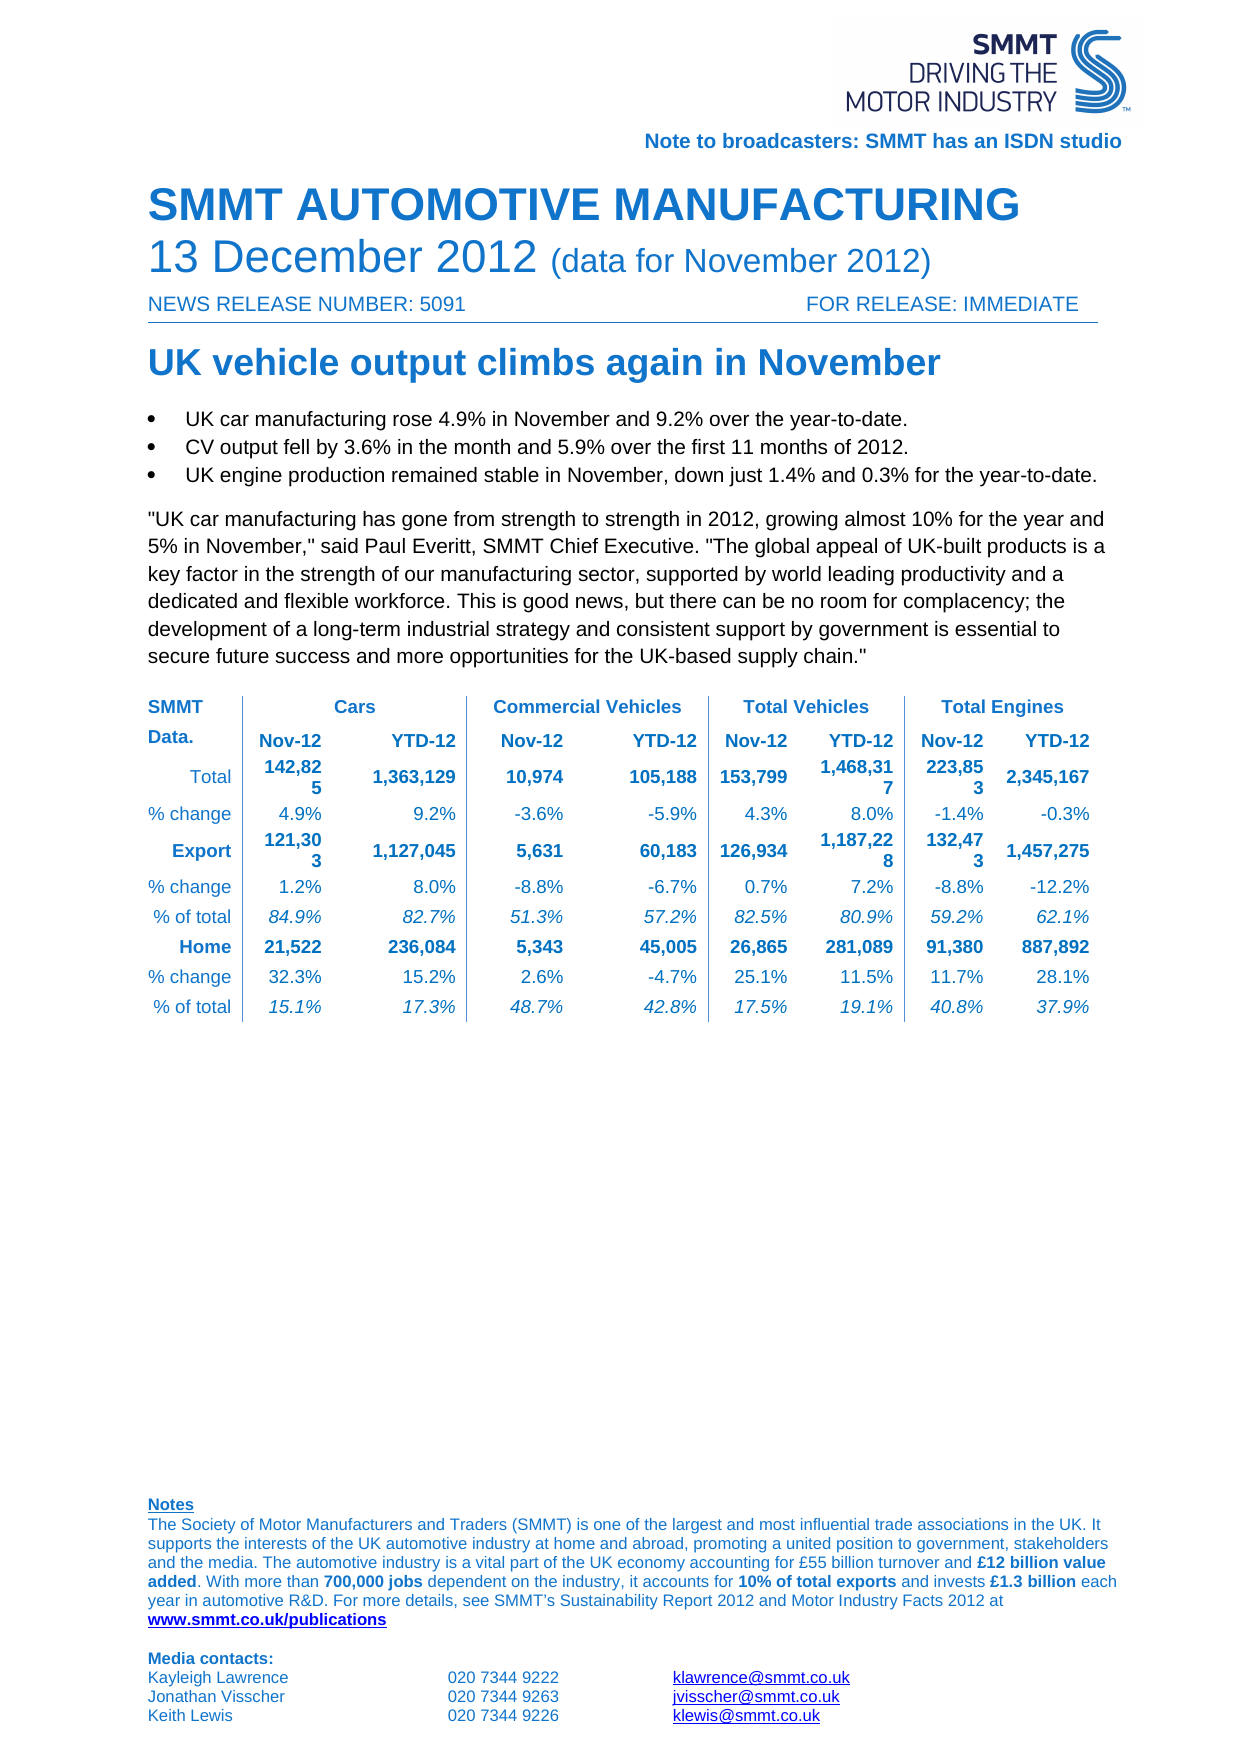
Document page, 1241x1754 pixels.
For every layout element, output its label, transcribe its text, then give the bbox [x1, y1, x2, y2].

table_cell -3.6% [467, 799, 574, 829]
table_cell Nov-12 [243, 726, 333, 756]
table_cell -1.4% [905, 799, 994, 829]
table_cell 223,853 [905, 756, 994, 799]
table_cell 51.3% [467, 902, 574, 932]
table_cell 19.1% [799, 992, 904, 1022]
table_cell 105,188 [574, 756, 708, 799]
table_cell 9.2% [333, 799, 466, 829]
table_cell 25.1% [709, 962, 798, 992]
table_cell 62.1% [995, 902, 1101, 932]
table_cell 8.0% [333, 872, 466, 902]
table_cell 142,825 [243, 756, 333, 799]
table_cell % of total [136, 992, 242, 1022]
subtitle NEWS RELEASE NUMBER: 5091 FOR RELEASE: IMMEDIATE [148, 292, 1107, 316]
table_cell 4.3% [709, 799, 798, 829]
table_cell Data. [136, 726, 242, 756]
table_cell 1,468,317 [799, 756, 904, 799]
table_cell 132,473 [905, 829, 994, 872]
table_cell -4.7% [574, 962, 708, 992]
table_cell 1,457,275 [995, 829, 1101, 872]
table_cell % change [136, 962, 242, 992]
table_cell 57.2% [574, 902, 708, 932]
table_cell % change [136, 872, 242, 902]
table_header Commercial Vehicles [467, 696, 708, 726]
table_cell 59.2% [905, 902, 994, 932]
table_cell 121,303 [243, 829, 333, 872]
table_cell -12.2% [995, 872, 1101, 902]
table_cell 7.2% [799, 872, 904, 902]
table_cell YTD-12 [333, 726, 466, 756]
table_cell 11.7% [905, 962, 994, 992]
table_cell 26,865 [709, 932, 798, 962]
table_cell 8.0% [799, 799, 904, 829]
text "UK car manufacturing has gone from strength to strength in 2012, growing almost 10% for the year and 5% in November," said Paul Everitt, SMMT Chief Executive. "The global appeal of UK-built products is a key factor in the strength of our manufacturing sector, supported by world leading productivity and a dedicated and flexible workforce. This is good news, but there can be no room for complacency; the development of a long-term industrial strategy and consistent support by government is essential to secure future success and more opportunities for the UK-based supply chain." [148, 507, 1122, 668]
table_cell 82.5% [709, 902, 798, 932]
subtitle UK vehicle output climbs again in November [148, 340, 1078, 383]
list CV output fell by 3.6% in the month and 5.9% over the first 11 months of 2012. [148, 435, 1122, 459]
table_cell 17.3% [333, 992, 466, 1022]
table_cell 15.1% [243, 992, 333, 1022]
table_cell Total [136, 756, 242, 799]
table_cell 153,799 [709, 756, 798, 799]
table_cell 45,005 [574, 932, 708, 962]
table_cell 0.7% [709, 872, 798, 902]
table_cell 236,084 [333, 932, 466, 962]
list UK car manufacturing rose 4.9% in November and 9.2% over the year-to-date. [148, 407, 1122, 431]
table_cell 887,892 [995, 932, 1101, 962]
table_cell 2.6% [467, 962, 574, 992]
table_cell 48.7% [467, 992, 574, 1022]
table_header Total Engines [905, 696, 1101, 726]
table_cell 281,089 [799, 932, 904, 962]
table_cell 5,343 [467, 932, 574, 962]
table_cell 17.5% [709, 992, 798, 1022]
table_cell 10,974 [467, 756, 574, 799]
table_cell Nov-12 [467, 726, 574, 756]
table_cell 60,183 [574, 829, 708, 872]
table_cell YTD-12 [995, 726, 1101, 756]
table_cell 4.9% [243, 799, 333, 829]
table_cell -5.9% [574, 799, 708, 829]
table_cell 28.1% [995, 962, 1101, 992]
table_header Total Vehicles [709, 696, 904, 726]
table_cell -8.8% [467, 872, 574, 902]
subtitle SMMT AUTOMOTIVE MANUFACTURING [148, 177, 1107, 230]
subtitle 13 December 2012 (data for November 2012) [148, 230, 1107, 283]
table_cell Nov-12 [905, 726, 994, 756]
table_cell 37.9% [995, 992, 1101, 1022]
table_cell Nov-12 [709, 726, 798, 756]
table_cell 80.9% [799, 902, 904, 932]
table_cell 126,934 [709, 829, 798, 872]
table_cell 82.7% [333, 902, 466, 932]
table_cell % of total [136, 902, 242, 932]
table_cell 5,631 [467, 829, 574, 872]
table_cell Export [136, 829, 242, 872]
table_header Cars [243, 696, 466, 726]
table_cell 40.8% [905, 992, 994, 1022]
picture [826, 11, 1147, 133]
table_cell 91,380 [905, 932, 994, 962]
table_cell YTD-12 [799, 726, 904, 756]
table_cell 42.8% [574, 992, 708, 1022]
table_cell 15.2% [333, 962, 466, 992]
table_cell 1,187,228 [799, 829, 904, 872]
table_cell 1.2% [243, 872, 333, 902]
table_cell 2,345,167 [995, 756, 1101, 799]
table_cell 11.5% [799, 962, 904, 992]
list UK engine production remained stable in November, down just 1.4% and 0.3% for the year-to-date. [148, 462, 1122, 487]
table_cell 84.9% [243, 902, 333, 932]
table_cell 32.3% [243, 962, 333, 992]
table_cell YTD-12 [574, 726, 708, 756]
table_cell 1,363,129 [333, 756, 466, 799]
table_cell % change [136, 799, 242, 829]
table_header SMMT [136, 696, 242, 726]
table_cell 1,127,045 [333, 829, 466, 872]
table_cell -0.3% [995, 799, 1101, 829]
table_cell Home [136, 932, 242, 962]
table_cell 21,522 [243, 932, 333, 962]
table_cell -6.7% [574, 872, 708, 902]
table_cell -8.8% [905, 872, 994, 902]
